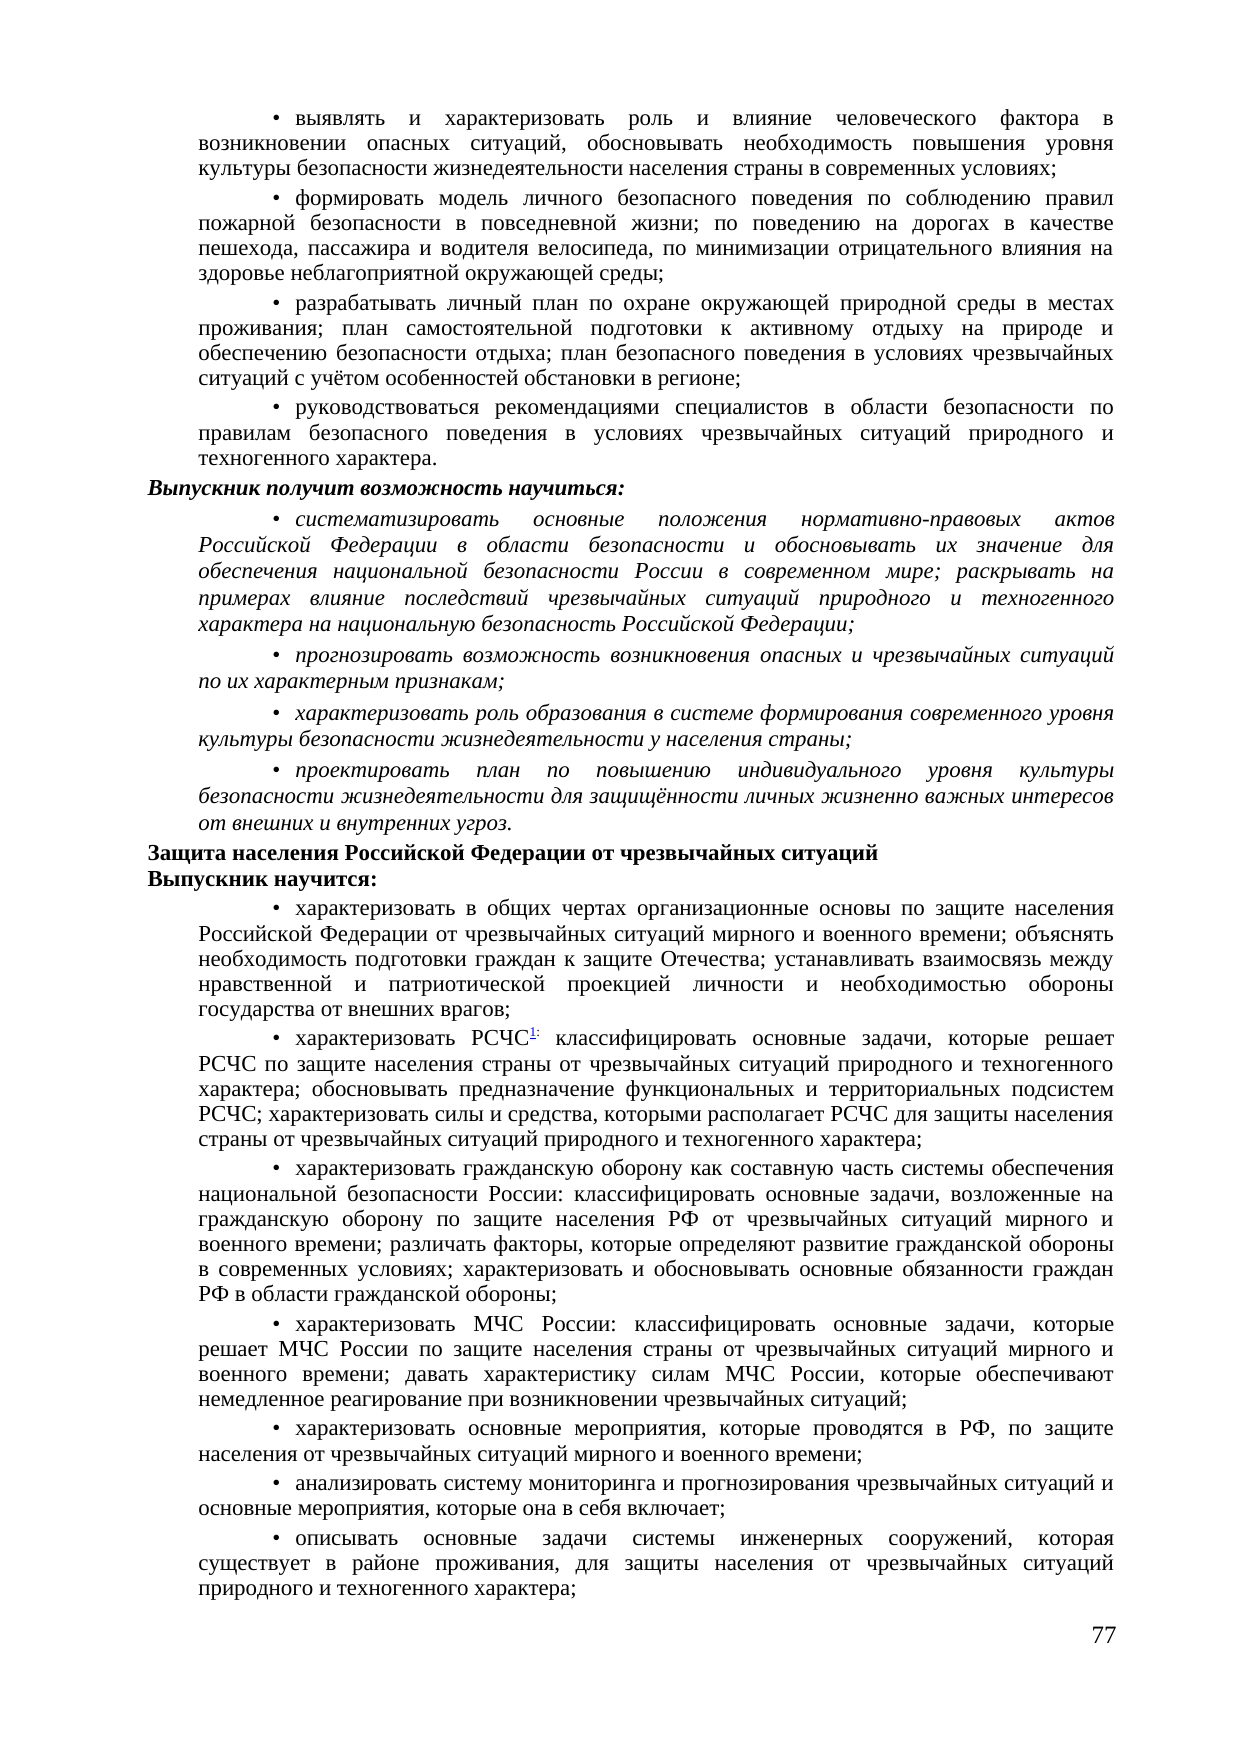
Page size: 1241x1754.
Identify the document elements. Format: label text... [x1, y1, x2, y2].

list выявлять и характеризовать роль и влияние человеческого фактора в возникновении опасных ситуаций, обосновывать необходимость повышения уровня культуры безопасности жизнедеятельности населения страны в современных условиях; [198, 105, 1115, 180]
list формировать модель личного безопасного поведения по соблюдению правил пожарной безопасности в повседневной жизни; по поведению на дорогах в качестве пешехода, пассажира и водителя велосипеда, по минимизации отрицательного влияния на здоровье неблагоприятной окружающей среды; [198, 185, 1115, 285]
list характеризовать МЧС России: классифицировать основные задачи, которые решает МЧС России по защите населения страны от чрезвычайных ситуаций мирного и военного времени; давать характеристику силам МЧС России, которые обеспечивают немедленное реагирование при возникновении чрезвычайных ситуаций; [198, 1311, 1115, 1411]
list описывать основные задачи системы инженерных сооружений, которая существует в районе проживания, для защиты населения от чрезвычайных ситуаций природного и техногенного характера; [198, 1525, 1115, 1600]
list проектировать план по повышению индивидуального уровня культуры безопасности жизнедеятельности для защищённости личных жизненно важных интересов от внешних и внутренних угроз. [198, 756, 1115, 835]
list характеризовать роль образования в системе формирования современного уровня культуры безопасности жизнедеятельности у населения страны; [198, 699, 1115, 751]
list прогнозировать возможность возникновения опасных и чрезвычайных ситуаций по их характерным признакам; [198, 641, 1115, 694]
list характеризовать гражданскую оборону как составную часть системы обеспечения национальной безопасности России: классифицировать основные задачи, возложенные на гражданскую оборону по защите населения РФ от чрезвычайных ситуаций мирного и военного времени; различать факторы, которые определяют развитие гражданской обороны в современных условиях; характеризовать и обосновывать основные обязанности граждан РФ в области гражданской обороны; [198, 1156, 1115, 1306]
list характеризовать основные мероприятия, которые проводятся в РФ, по защите населения от чрезвычайных ситуаций мирного и военного времени; [198, 1416, 1115, 1466]
text Защита населения Российской Федерации от чрезвычайных ситуаций Выпускник научится: [147, 840, 984, 891]
list анализировать систему мониторинга и прогнозирования чрезвычайных ситуаций и основные мероприятия, которые она в себя включает; [198, 1471, 1115, 1521]
list систематизировать основные положения нормативно-правовых актов Российской Федерации в области безопасности и обосновывать их значение для обеспечения национальной безопасности России в современном мире; раскрывать на примерах влияние последствий чрезвычайных ситуаций природного и техногенного характера на национальную безопасность Российской Федерации; [198, 505, 1115, 636]
list характеризовать РСЧС1: классифицировать основные задачи, которые решает РСЧС по защите населения страны от чрезвычайных ситуаций природного и техногенного характера; обосновывать предназначение функциональных и территориальных подсистем РСЧС; характеризовать силы и средства, которыми располагает РСЧС для защиты населения страны от чрезвычайных ситуаций природного и техногенного характера; [198, 1026, 1115, 1151]
text Выпускник получит возможность научиться: [147, 474, 1116, 500]
list характеризовать в общих чертах организационные основы по защите населения Российской Федерации от чрезвычайных ситуаций мирного и военного времени; объяснять необходимость подготовки граждан к защите Отечества; устанавливать взаимосвязь между нравственной и патриотической проекцией личности и необходимостью обороны государства от внешних врагов; [198, 896, 1115, 1021]
list разрабатывать личный план по охране окружающей природной среды в местах проживания; план самостоятельной подготовки к активному отдыху на природе и обеспечению безопасности отдыха; план безопасного поведения в условиях чрезвычайных ситуаций с учётом особенностей обстановки в регионе; [198, 290, 1115, 390]
list руководствоваться рекомендациями специалистов в области безопасности по правилам безопасного поведения в условиях чрезвычайных ситуаций природного и техногенного характера. [198, 395, 1115, 470]
